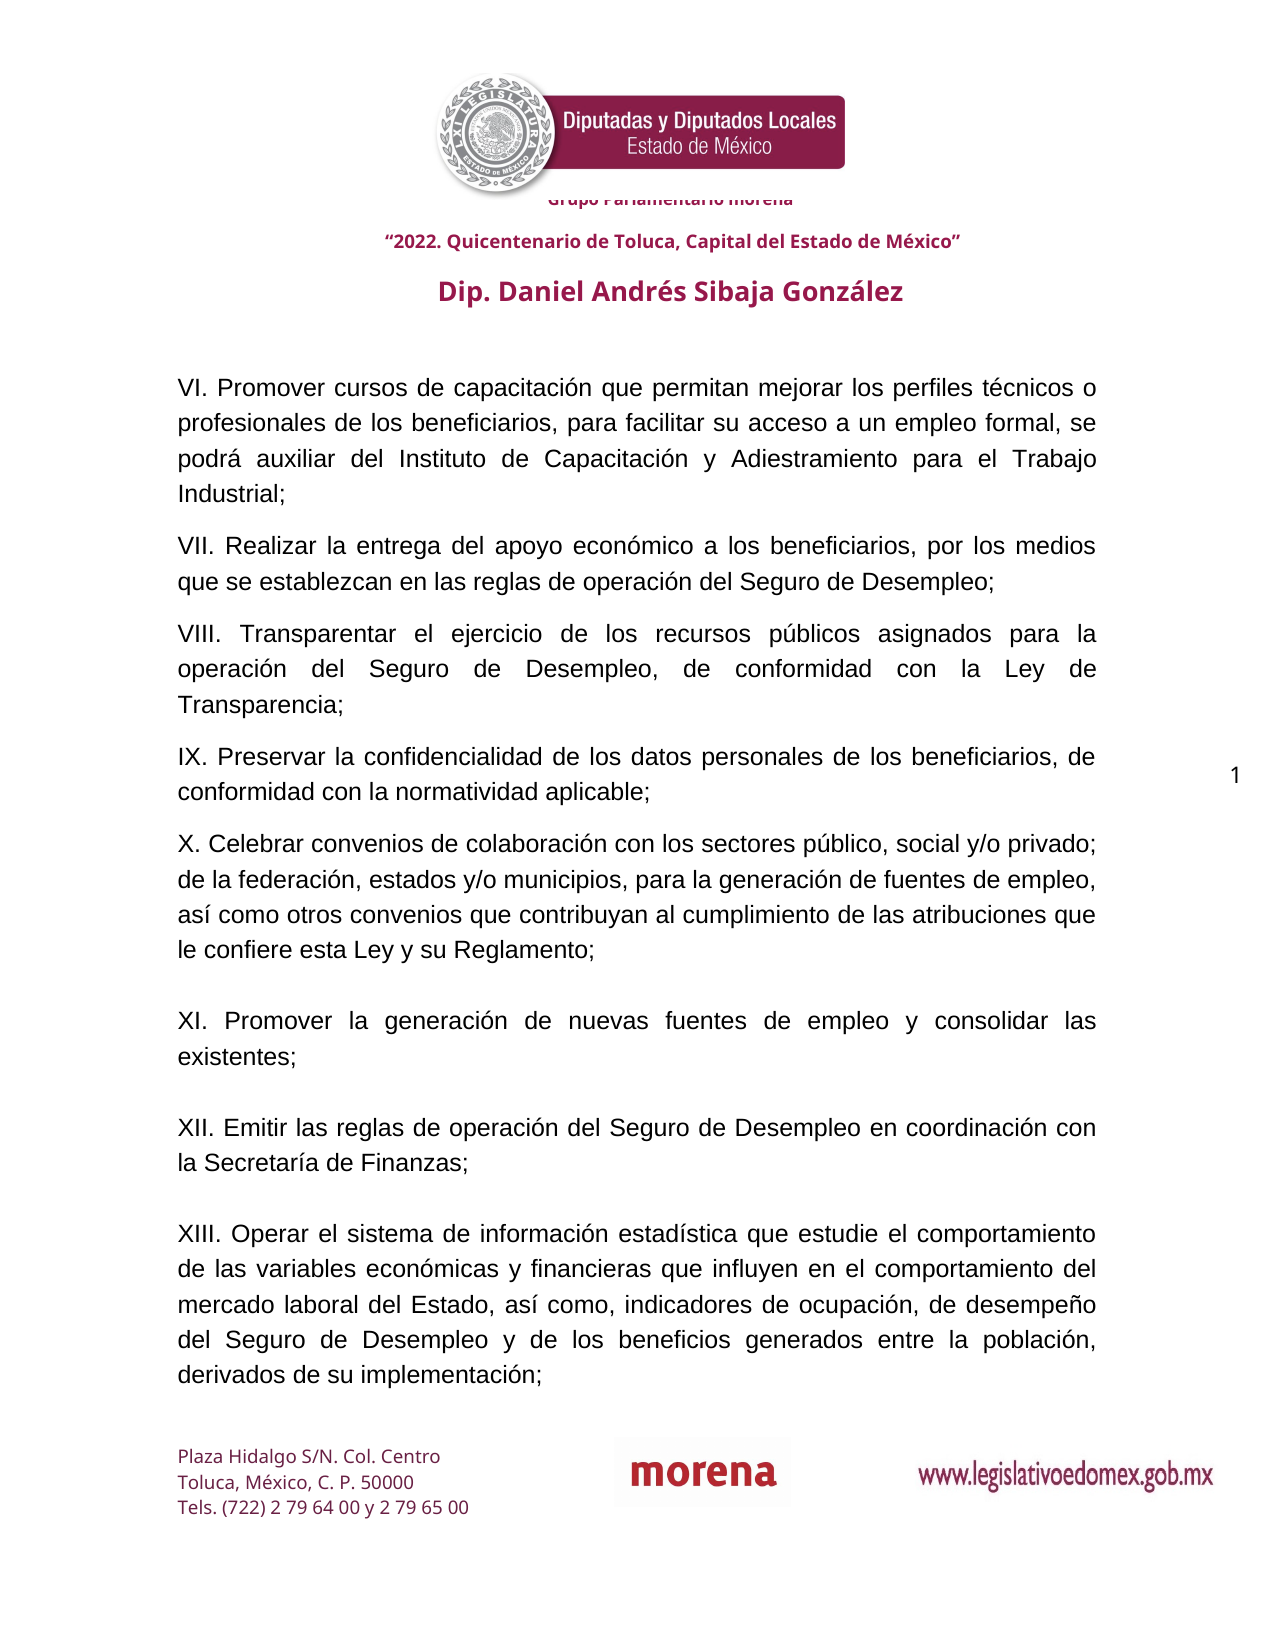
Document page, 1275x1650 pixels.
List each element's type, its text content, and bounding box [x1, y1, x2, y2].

picture [914, 1444, 1219, 1502]
picture [430, 73, 845, 200]
text VI. Promover cursos de capacitación que permitan mejorar los perfiles técnicos o profesionales de los beneficiarios, para facilitar su acceso a un empleo formal, se podrá auxiliar del Instituto de Capacitación y Adiestramiento para el Trabajo Industrial; [177, 368, 1098, 510]
text VIII. Transparentar el ejercicio de los recursos públicos asignados para la operación del Seguro de Desempleo, de conformidad con la Ley de Transparencia; [177, 614, 1098, 720]
text XI. Promover la generación de nuevas fuentes de empleo y consolidar las existentes; [177, 1001, 1098, 1072]
text XII. Emitir las reglas de operación del Seguro de Desempleo en coordinación con la Secretaría de Finanzas; [177, 1108, 1098, 1178]
text VII. Realizar la entrega del apoyo económico a los beneficiarios, por los medios que se establezcan en las reglas de operación del Seguro de Desempleo; [177, 526, 1098, 597]
text IX. Preservar la confidencialidad de los datos personales de los beneficiarios, de conformidad con la normatividad aplicable; [177, 737, 1098, 808]
text XIII. Operar el sistema de información estadística que estudie el comportamiento de las variables económicas y financieras que influyen en el comportamiento del mercado laboral del Estado, así como, indicadores de ocupación, de desempeño del Seguro de Desempleo y de los beneficios generados entre la población, derivados de su implementación; [177, 1214, 1098, 1391]
text X. Celebrar convenios de colaboración con los sectores público, social y/o privado; de la federación, estados y/o municipios, para la generación de fuentes de empleo, así como otros convenios que contribuyan al cumplimiento de las atribuciones que le confiere esta Ley y su Reglamento; [177, 824, 1098, 966]
picture [614, 1437, 791, 1507]
